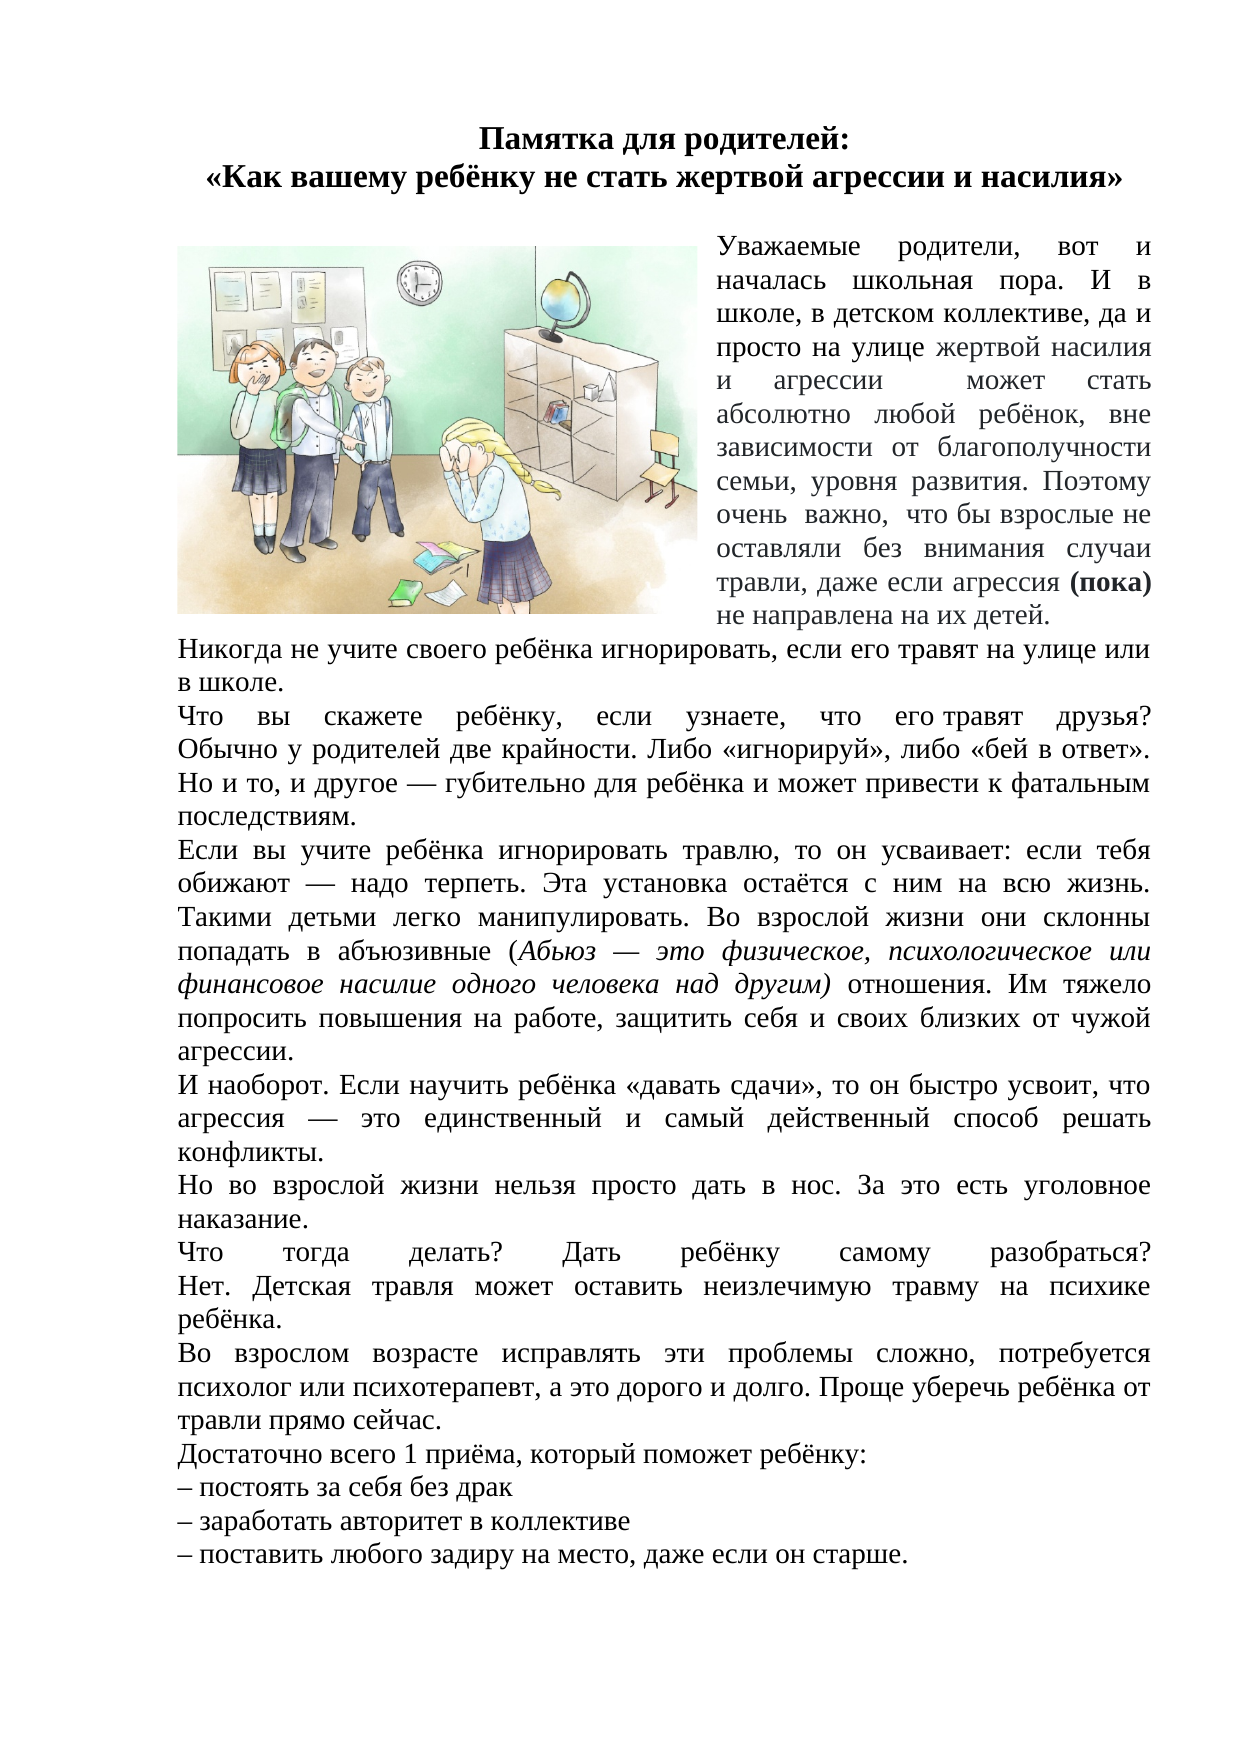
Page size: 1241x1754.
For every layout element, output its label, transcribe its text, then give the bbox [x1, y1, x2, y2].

text Памятка для родителей: [177, 118, 1152, 156]
text Никогда не учите своего ребёнка игнорировать, если его травят на улице или в школе. [177, 631, 1152, 698]
text Что вы скажете ребёнку, если узнаете, что его травят друзья? Обычно у родителей две крайности. Либо «игнорируй», либо «бей в ответ». Но и то, и другое — губительно для ребёнка и может привести к фатальным последствиям. Если вы учите ребёнка игнорировать травлю, то он усваивает: если тебя обижают — надо терпеть. Эта установка остаётся с ним на всю жизнь. Такими детьми легко манипулировать. Во взрослой жизни они склонны попадать в абъюзивные (Абьюз — это физическое, психологическое или финансовое насилие одного человека над другим) отношения. Им тяжело попросить повышения на работе, защитить себя и своих близких от чужой агрессии. И наоборот. Если научить ребёнка «давать сдачи», то он быстро усвоит, что агрессия — это единственный и самый действенный способ решать конфликты. Но во взрослой жизни нельзя просто дать в нос. За это есть уголовное наказание. Что тогда делать? Дать ребёнку самому разобраться? Нет. Детская травля может оставить неизлечимую травму на психике ребёнка. Во взрослом возрасте исправлять эти проблемы сложно, потребуется психолог или психотерапевт, а это дорого и долго. Проще уберечь ребёнка от травли прямо сейчас. [177, 698, 1152, 966]
text – постоять за себя без драк [177, 1469, 1152, 1503]
text – заработать авторитет в коллективе [177, 1503, 1152, 1536]
text «Как вашему ребёнку не стать жертвой агрессии и насилия» [177, 156, 1152, 195]
text Достаточно всего 1 приёма, который поможет ребёнку: [177, 1436, 1152, 1469]
text – поставить любого задиру на место, даже если он старше. [177, 1536, 1152, 1570]
text Что вы скажете ребёнку, если узнаете, что его травят друзья? Обычно у родителей две крайности. Либо «игнорируй», либо «бей в ответ». Но и то, и другое — губительно для ребёнка и может привести к фатальным последствиям. Если вы учите ребёнка игнорировать травлю, то он усваивает: если тебя обижают — надо терпеть. Эта установка остаётся с ним на всю жизнь. Такими детьми легко манипулировать. Во взрослой жизни они склонны попадать в абъюзивные (Абьюз — это физическое, психологическое или финансовое насилие одного человека над другим) отношения. Им тяжело попросить повышения на работе, защитить себя и своих близких от чужой агрессии. И наоборот. Если научить ребёнка «давать сдачи», то он быстро усвоит, что агрессия — это единственный и самый действенный способ решать конфликты. Но во взрослой жизни нельзя просто дать в нос. За это есть уголовное наказание. Что тогда делать? Дать ребёнку самому разобраться? Нет. Детская травля может оставить неизлечимую травму на психике ребёнка. Во взрослом возрасте исправлять эти проблемы сложно, потребуется психолог или психотерапевт, а это дорого и долго. Проще уберечь ребёнка от травли прямо сейчас. [177, 966, 1152, 1436]
picture [177, 246, 698, 614]
